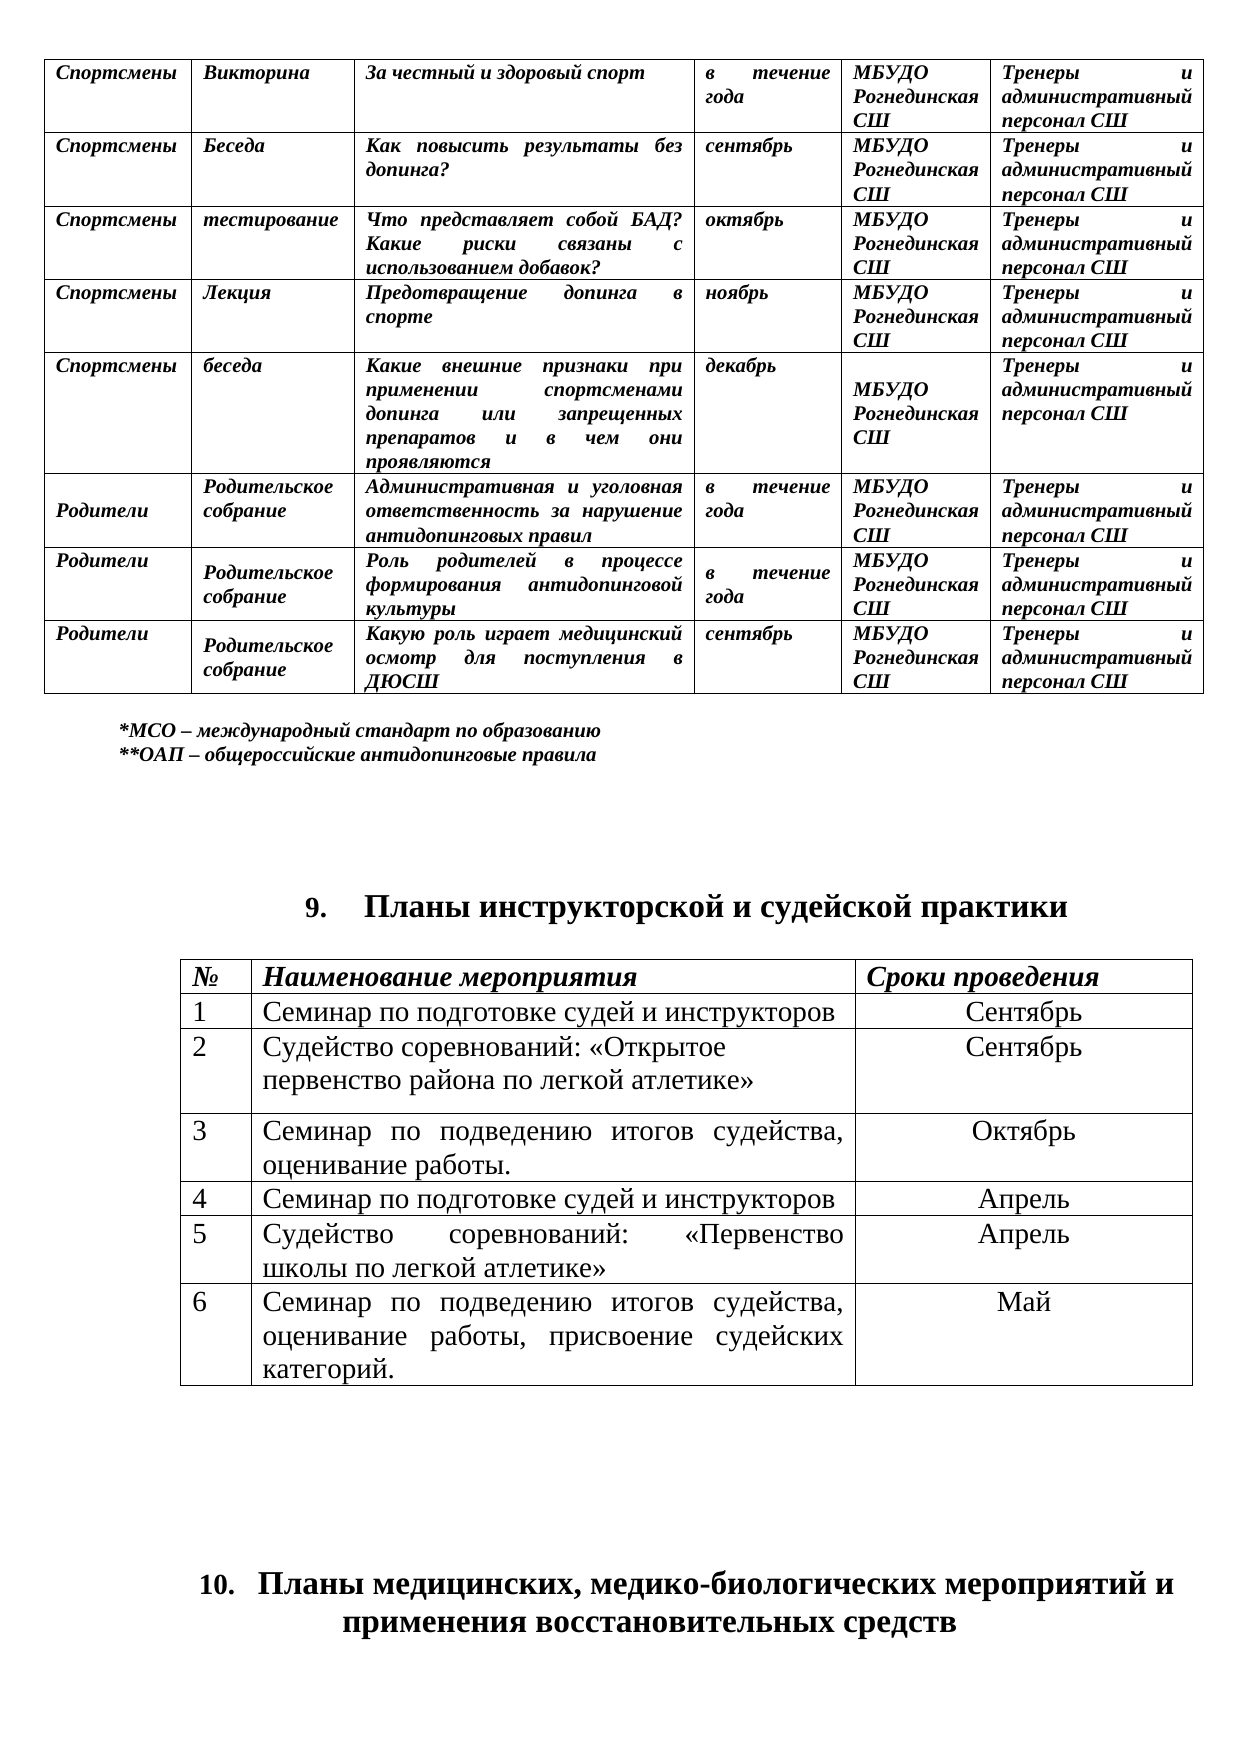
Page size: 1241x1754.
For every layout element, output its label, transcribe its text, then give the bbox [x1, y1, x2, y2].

table_cell 4 [181, 1182, 251, 1215]
table_cell МБУДО Рогнединская СШ [842, 548, 990, 620]
table_cell 1 [181, 994, 251, 1028]
table_cell Тренеры и административный персонал СШ [991, 548, 1203, 620]
table_cell Октябрь [856, 1114, 1192, 1181]
table_cell МБУДО Рогнединская СШ [842, 474, 990, 547]
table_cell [991, 60, 1203, 132]
table_cell Семинар по подготовке судей и инструкторов [252, 994, 855, 1028]
table_header Сроки проведения [856, 960, 1192, 993]
text **ОАП – общероссийские антидопинговые правила [118, 742, 1181, 766]
table_cell Семинар по подведению итогов судейства, оценивание работы, присвоение судейских категорий. [252, 1284, 855, 1385]
table_cell 3 [181, 1114, 251, 1181]
table_cell в течение года [695, 60, 841, 132]
table_cell Административная и уголовная ответственность за нарушение антидопинговых правил [355, 474, 694, 547]
table_cell Родители [45, 548, 191, 620]
list Планы инструкторской и судейской практики [118, 887, 1181, 925]
table_cell Сентябрь [856, 994, 1192, 1028]
table_cell Тренеры и административный персонал СШ [991, 280, 1203, 352]
table_cell Как повысить результаты без допинга? [355, 133, 694, 206]
table_cell Судейство соревнований: «Открытое первенство района по легкой атлетике» [252, 1029, 855, 1112]
table_header № [181, 960, 251, 993]
table_cell Родительское собрание [192, 474, 354, 547]
table_cell Спортсмены [45, 280, 191, 352]
table_cell Семинар по подведению итогов судейства, оценивание работы. [252, 1114, 855, 1181]
table_cell За честный и здоровый спорт [355, 60, 694, 132]
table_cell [991, 133, 1203, 206]
table_cell сентябрь [695, 621, 841, 693]
table_cell Предотвращение допинга в спорте [355, 280, 694, 352]
table_cell Лекция [192, 280, 354, 352]
table_cell Май [856, 1284, 1192, 1385]
table_cell Роль родителей в процессе формирования антидопинговой культуры [355, 548, 694, 620]
list Планы медицинских, медико-биологических мероприятий и применения восстановительных средств [118, 1563, 1181, 1640]
table_cell сентябрь [695, 133, 841, 206]
table_cell Какие внешние признаки при применении спортсменами допинга или запрещенных препаратов и в чем они проявляются [355, 353, 694, 473]
table_cell Спортсмены [45, 353, 191, 473]
table_cell Судейство соревнований: «Первенство школы по легкой атлетике» [252, 1216, 855, 1283]
table_cell Спортсмены [45, 133, 191, 206]
table_cell Апрель [856, 1216, 1192, 1283]
table_cell Родители [45, 621, 191, 693]
table_cell Спортсмены [45, 60, 191, 132]
table_cell тестирование [192, 207, 354, 279]
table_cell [842, 133, 990, 206]
table_cell Спортсмены [45, 207, 191, 279]
table_cell Родительское собрание [192, 621, 354, 693]
table_cell октябрь [695, 207, 841, 279]
table_cell 2 [181, 1029, 251, 1112]
table_cell МБУДО Рогнединская СШ [842, 280, 990, 352]
table_cell Что представляет собой БАД? Какие риски связаны с использованием добавок? [355, 207, 694, 279]
table_cell ноябрь [695, 280, 841, 352]
table_cell Родители [45, 474, 191, 547]
table_header Наименование мероприятия [252, 960, 855, 993]
table_cell Викторина [192, 60, 354, 132]
table_cell Тренеры и административный персонал СШ [991, 621, 1203, 693]
table_cell декабрь [695, 353, 841, 473]
table_cell в течение года [695, 474, 841, 547]
table_cell Тренеры и административный персонал СШ [991, 353, 1203, 473]
table_cell 5 [181, 1216, 251, 1283]
table_cell в течение года [695, 548, 841, 620]
table_cell беседа [192, 353, 354, 473]
table_cell МБУДО Рогнединская СШ [842, 207, 990, 279]
table_cell Апрель [856, 1182, 1192, 1215]
table_cell Тренеры и административный персонал СШ [991, 474, 1203, 547]
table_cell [842, 60, 990, 132]
table_cell Сентябрь [856, 1029, 1192, 1112]
table_cell МБУДО Рогнединская СШ [842, 353, 990, 473]
table_cell Семинар по подготовке судей и инструкторов [252, 1182, 855, 1215]
table_cell МБУДО Рогнединская СШ [842, 621, 990, 693]
text *МСО – международный стандарт по образованию [118, 718, 1181, 742]
table_cell Родительское собрание [192, 548, 354, 620]
table_cell 6 [181, 1284, 251, 1385]
table_cell Какую роль играет медицинский осмотр для поступления в ДЮСШ [355, 621, 694, 693]
table_cell Тренеры и административный персонал СШ [991, 207, 1203, 279]
table_cell Беседа [192, 133, 354, 206]
